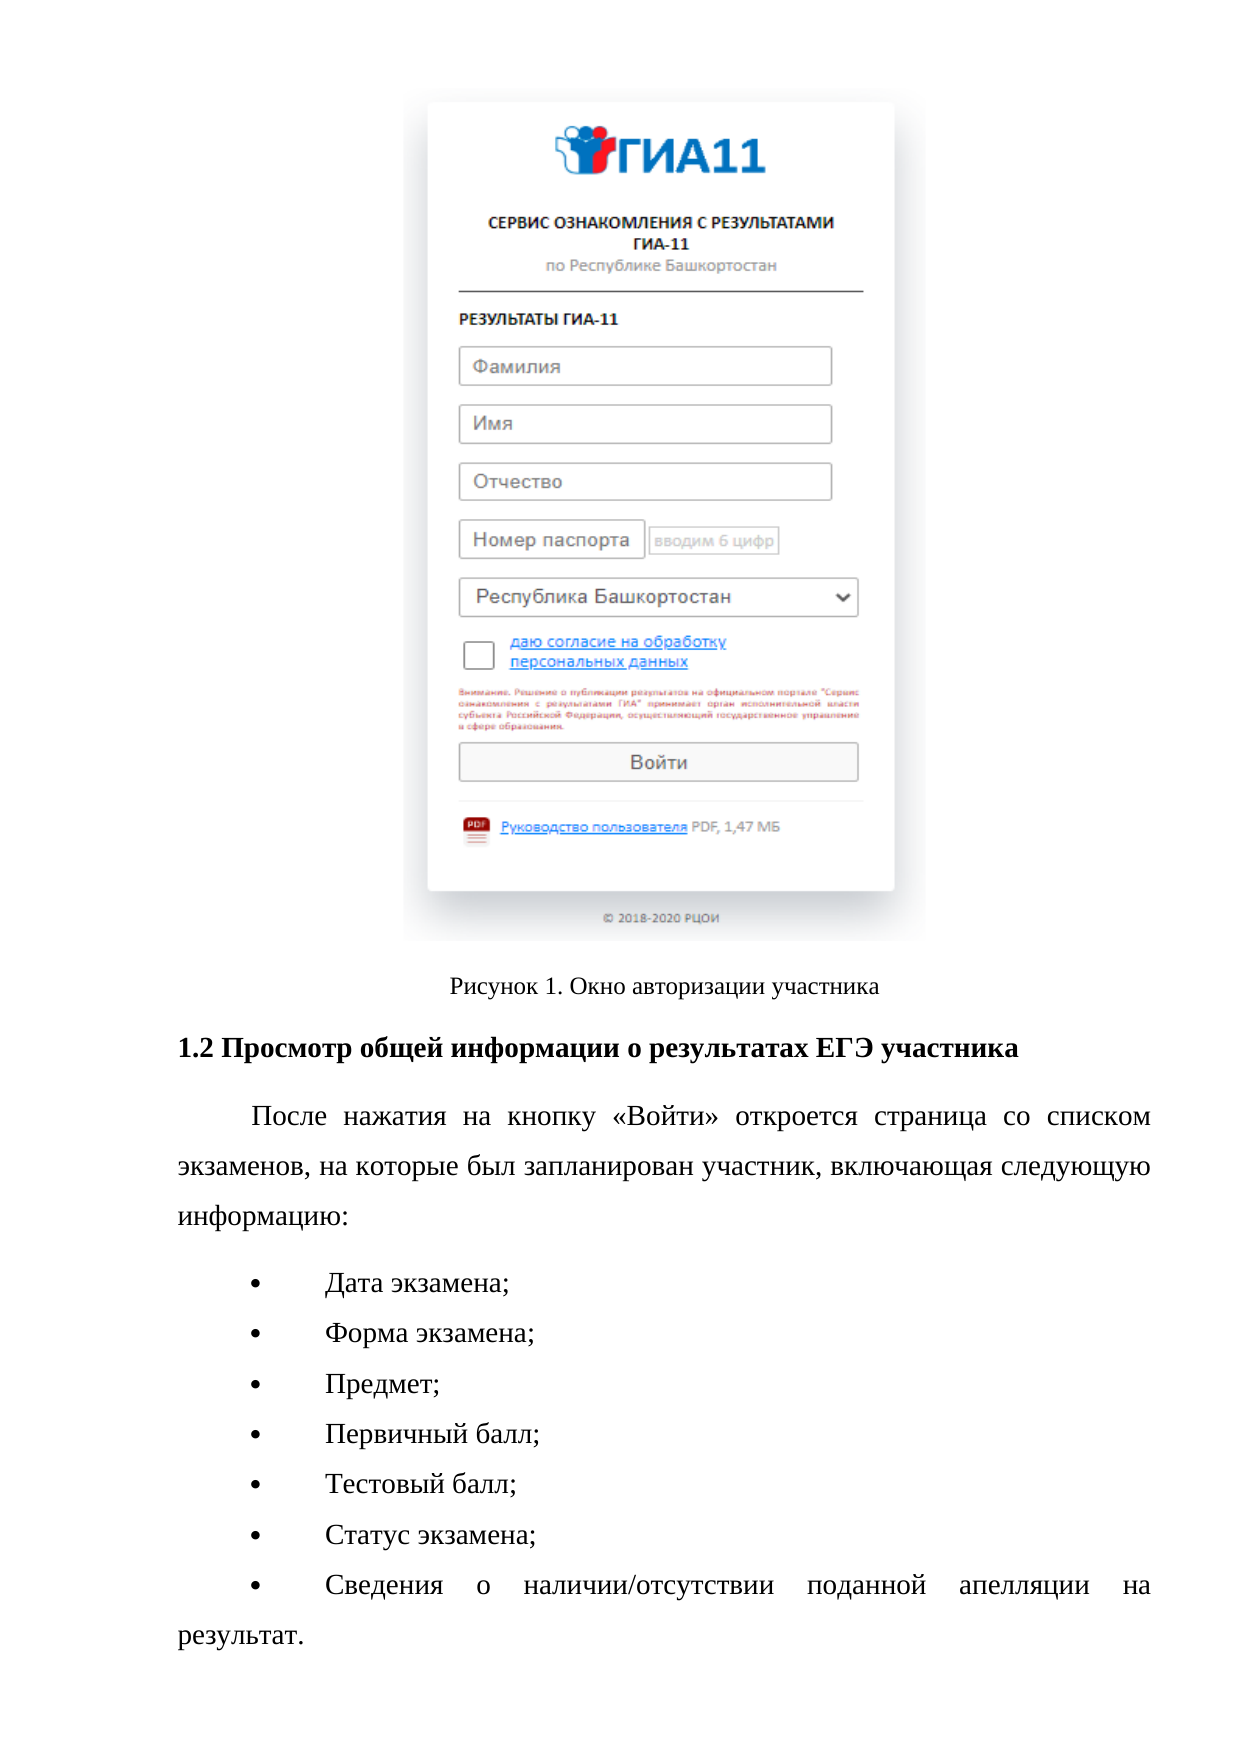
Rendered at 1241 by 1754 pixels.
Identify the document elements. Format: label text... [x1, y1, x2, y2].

text 1.2 Просмотр общей информации о результатах ЕГЭ участника [177, 1031, 1152, 1064]
list Статус экзамена; [177, 1517, 1152, 1550]
list Первичный балл; [177, 1416, 1152, 1450]
text Рисунок 1. Окно авторизации участника [177, 971, 1152, 999]
list Дата экзамена; [177, 1265, 1152, 1299]
list Сведения о наличии/отсутствии поданной апелляции на результат. [177, 1567, 1152, 1651]
list Тестовый балл; [177, 1466, 1152, 1500]
list Форма экзамена; [177, 1316, 1152, 1349]
text После нажатия на кнопку «Войти» откроется страница со списком экзаменов, на которые был запланирован участник, включающая следующую информацию: [177, 1098, 1152, 1232]
list Предмет; [177, 1366, 1152, 1399]
picture [403, 88, 926, 941]
